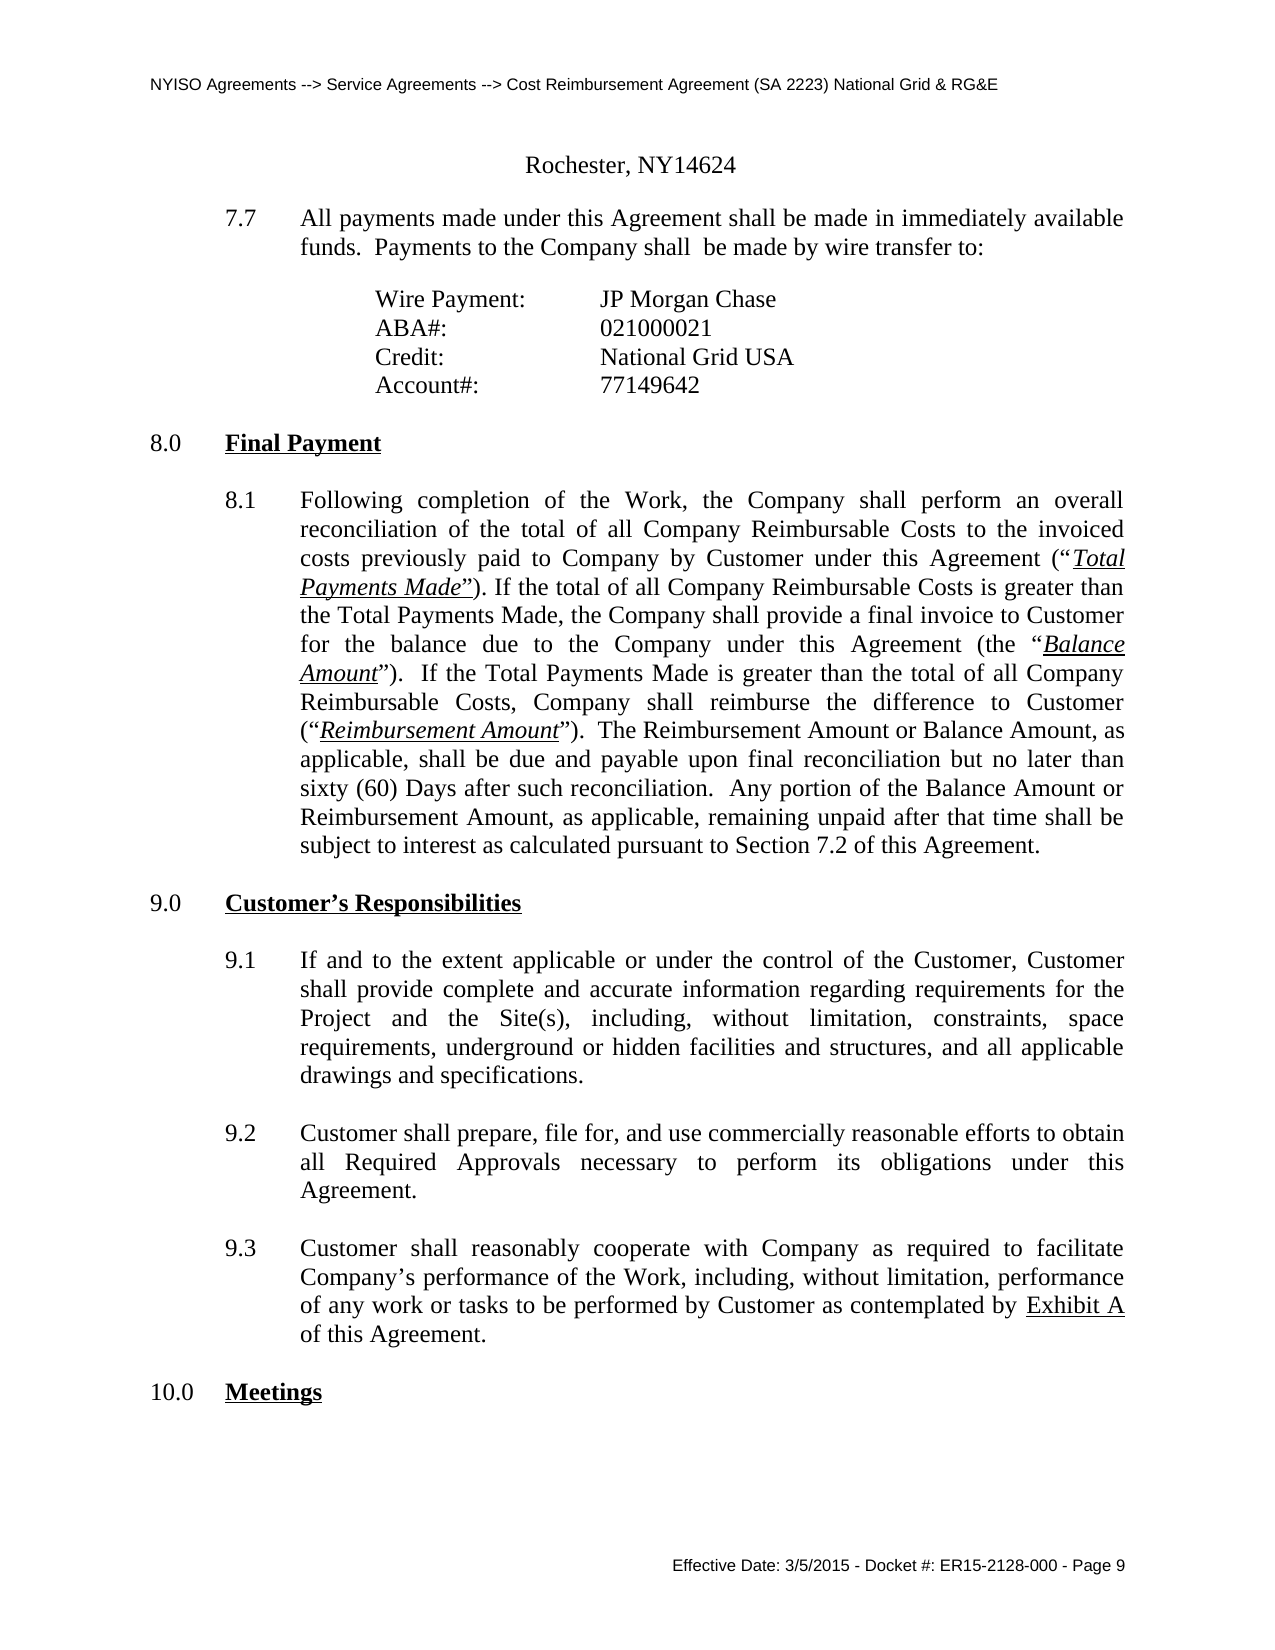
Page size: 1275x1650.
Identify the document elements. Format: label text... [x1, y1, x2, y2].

list Customer’s Responsibilities [150, 888, 1125, 917]
list Customer shall prepare, file for, and use commercially reasonable efforts to obtain all Required Approvals necessary to perform its obligations under this Agreement. [225, 1118, 1125, 1204]
list Meetings [150, 1377, 1125, 1406]
list Final Payment [150, 428, 1125, 457]
list All payments made under this Agreement shall be made in immediately available funds. Payments to the Company shall be made by wire transfer to: [225, 203, 1125, 260]
text Credit: National Grid [300, 342, 1125, 371]
list Following completion of the Work, the Company shall perform an overall reconciliation of the total of all Company Reimbursable Costs to the invoiced costs previously paid to Company by Customer under this Agreement (“Total Payments Made”). If the total of all Company Reimbursable Costs is greater than the Total Payments Made, the Company shall provide a final invoice to Customer for the balance due to the Company under this Agreement (the “Balance Amount”). If the Total Payments Made is greater than the total of all Company Reimbursable Costs, Company shall reimburse the difference to Customer (“Reimbursement Amount”). The Reimbursement Amount or Balance Amount, as applicable, shall be due and payable upon final reconciliation but no later than sixty (60) Days after such reconciliation. Any portion of the Balance Amount or Reimbursement Amount, as applicable, remaining unpaid after that time shall be subject to interest as calculated pursuant to Section 7.2 of this Agreement. [225, 486, 1125, 859]
text #: 021000021 [300, 313, 1125, 342]
list Customer shall reasonably cooperate with Company as required to facilitate Company’s performance of the Work, including, without limitation, performance of any work or tasks to be performed by Customer as contemplated by Exhibit A of this Agreement. [225, 1233, 1125, 1348]
list If and to the extent applicable or under the control of the Customer, Customer shall provide complete and accurate information regarding requirements for the Project and the Site(s), including, without limitation, constraints, space requirements, underground or hidden facilities and structures, and all applicable drawings and specifications. [225, 946, 1125, 1089]
text Account#: 77149642 [300, 371, 1125, 399]
text Wire Payment: JP Morgan Chase [300, 284, 1125, 313]
